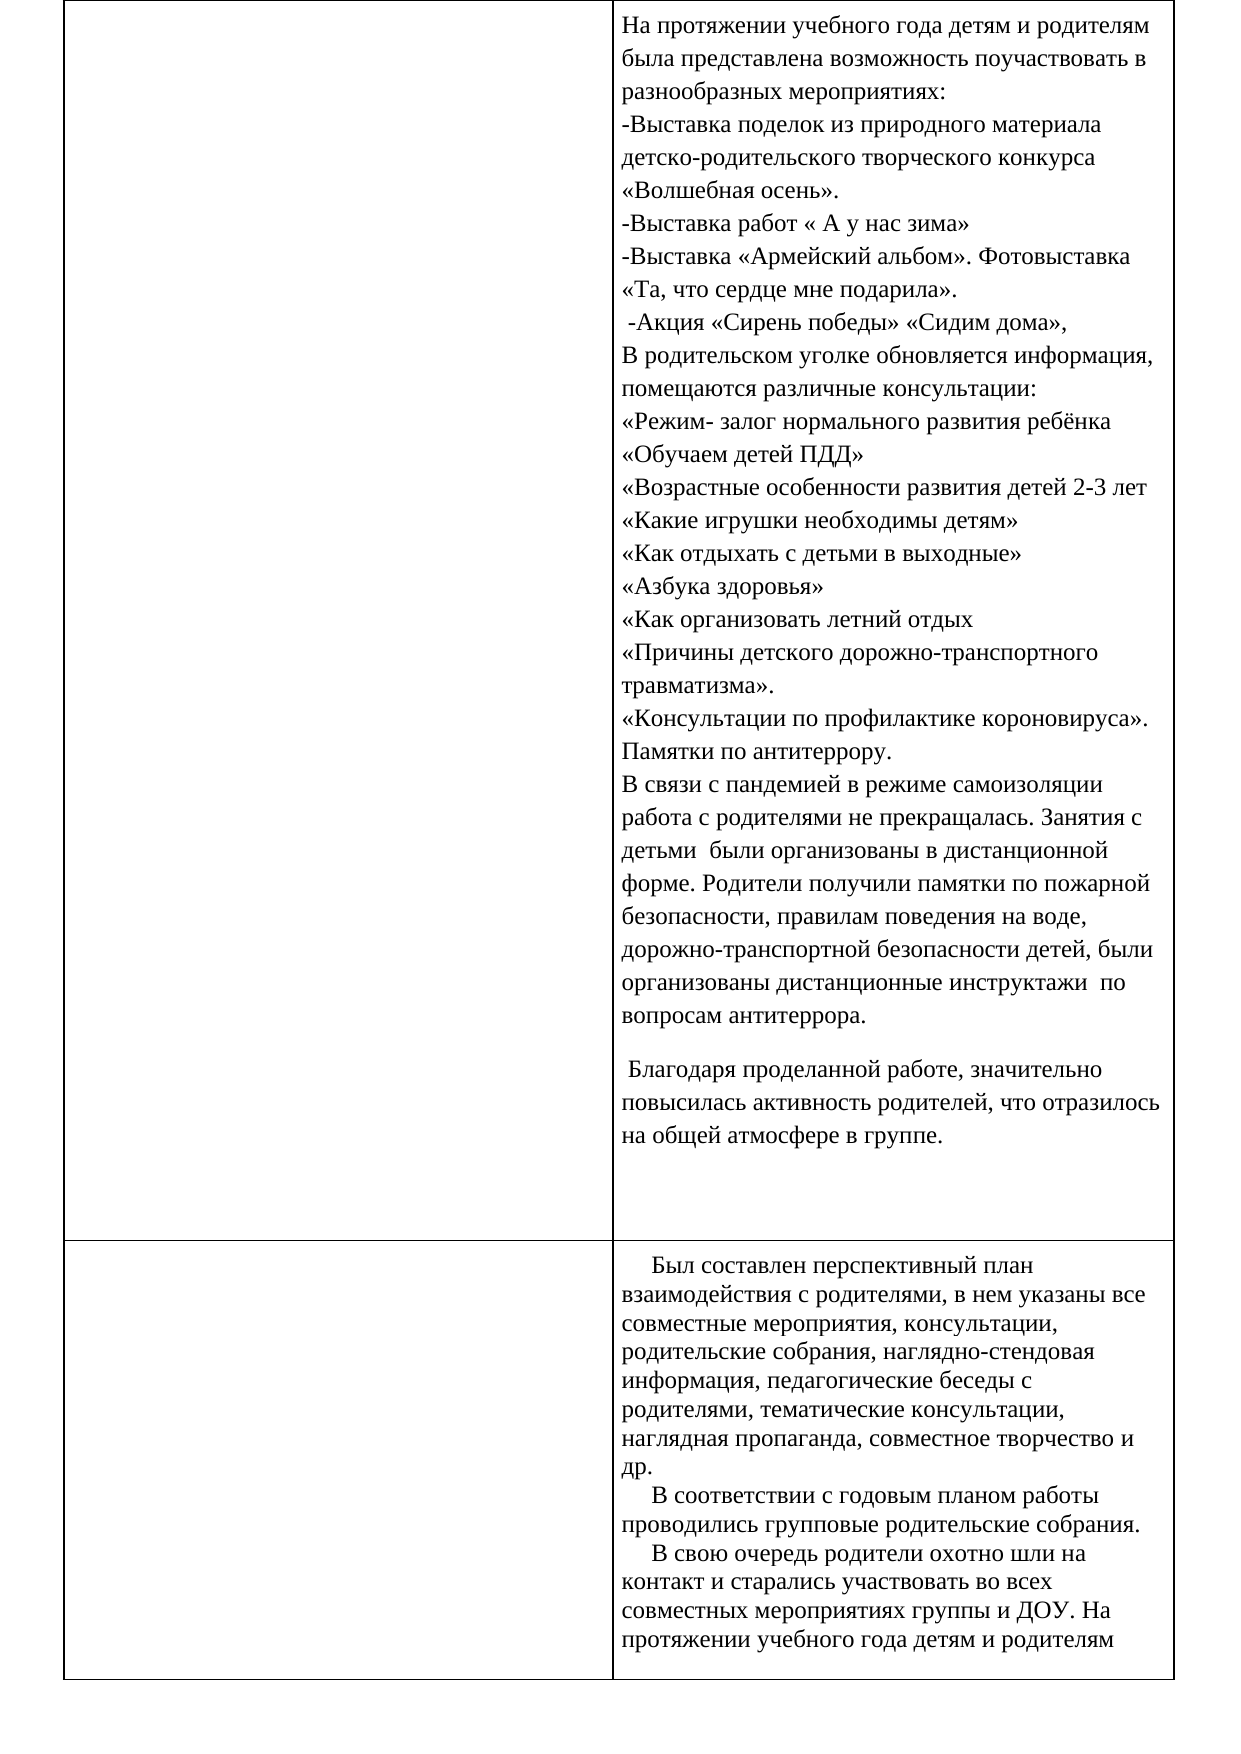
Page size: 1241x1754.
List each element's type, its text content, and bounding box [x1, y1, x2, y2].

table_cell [614, 1241, 1173, 1679]
table_cell [65, 1, 612, 1240]
table_cell [65, 1241, 612, 1679]
table_cell На протяжении учебного года детям и родителям была представлена возможность поучаствовать в разнообразных мероприятиях: -Выставка поделок из природного материала детско-родительского творческого конкурса «Волшебная осень». -Выставка работ « А у нас зима» -Выставка «Армейский альбом». Фотовыставка «Та, что сердце мне подарила». -Акция «Сирень победы» «Сидим дома», В родительском уголке обновляется информация, помещаются различные консультации: «Режим- залог нормального развития ребёнка «Обучаем детей ПДД» «Возрастные особенности развития детей 2-3 лет «Какие игрушки необходимы детям» «Как отдыхать с детьми в выходные» «Азбука здоровья» «Как организовать летний отдых «Причины детского дорожно-транспортного травматизма». «Консультации по профилактике короновируса». Памятки по антитеррору. В связи с пандемией в режиме самоизоляции работа с родителями не прекращалась. Занятия с детьми были организованы в дистанционной форме. Родители получили памятки по пожарной безопасности, правилам поведения на воде, дорожно-транспортной безопасности детей, были организованы дистанционные инструктажи по вопросам антитеррора. Благодаря проделанной работе, значительно повысилась активность родителей, что отразилось на общей атмосфере в группе. [614, 1, 1173, 1240]
